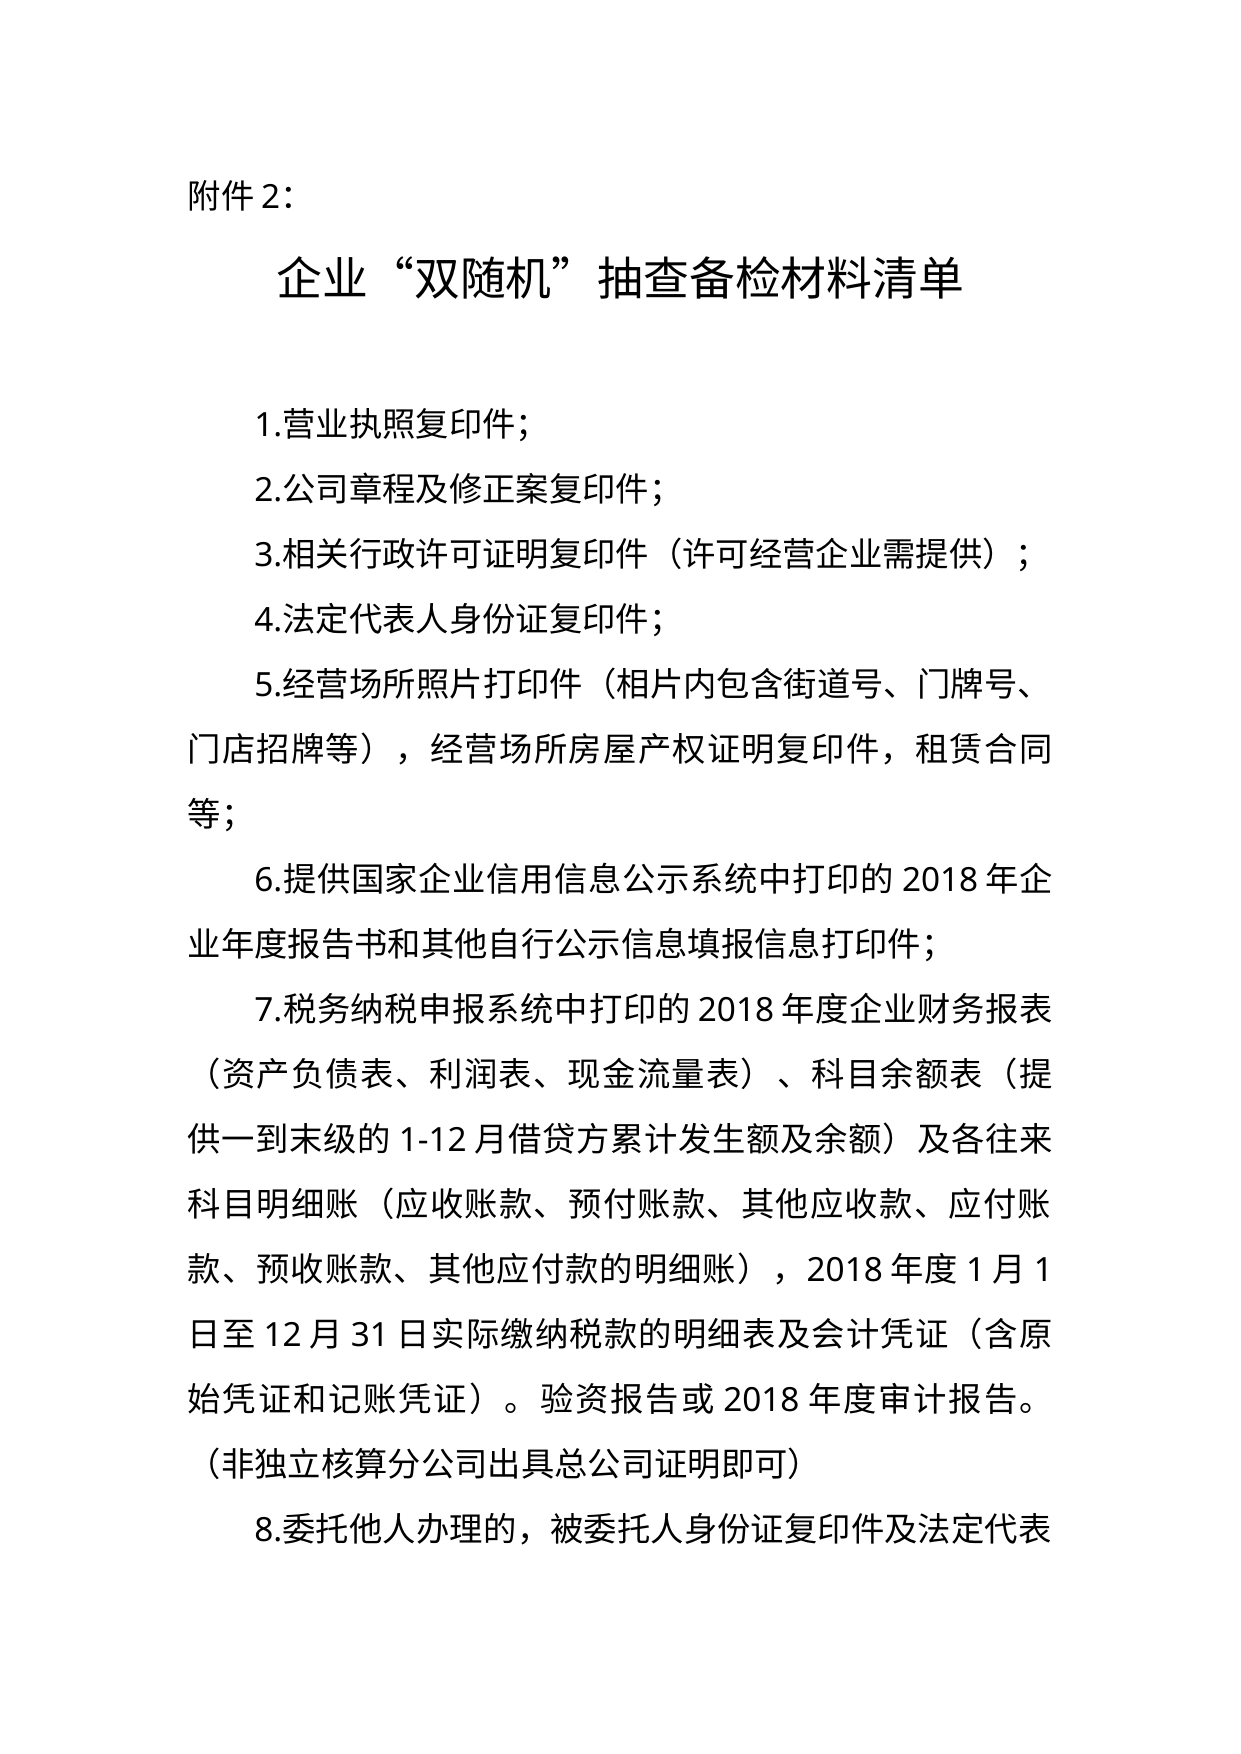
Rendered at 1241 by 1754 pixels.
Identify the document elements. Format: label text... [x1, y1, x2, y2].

text 2.公司章程及修正案复印件； [187, 454, 1053, 519]
text 4.法定代表人身份证复印件； [187, 584, 1053, 649]
text 附件2： [187, 162, 1053, 227]
text 7.税务纳税申报系统中打印的2018年度企业财务报表（资产负债表、利润表、现金流量表）、科目余额表（提供一到末级的1-12月借贷方累计发生额及余额）及各往来科目明细账（应收账款、预付账款、其他应收款、应付账款、预收账款、其他应付款的明细账），2018年度1月1日至12月31日实际缴纳税款的明细表及会计凭证（含原始凭证和记账凭证）。验资报告或2018年度审计报告。（非独立核算分公司出具总公司证明即可） [187, 974, 1053, 1494]
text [187, 1494, 1053, 1559]
text 企业“双随机”抽查备检材料清单 [187, 227, 1053, 324]
text 6.提供国家企业信用信息公示系统中打印的2018年企业年度报告书和其他自行公示信息填报信息打印件； [187, 844, 1053, 974]
text 3.相关行政许可证明复印件（许可经营企业需提供）； [187, 519, 1053, 584]
list 5.经营场所照片打印件（相片内包含街道号、门牌号、门店招牌等），经营场所房屋产权证明复印件，租赁合同等； [187, 649, 1053, 844]
text 1.营业执照复印件； [187, 389, 1053, 454]
